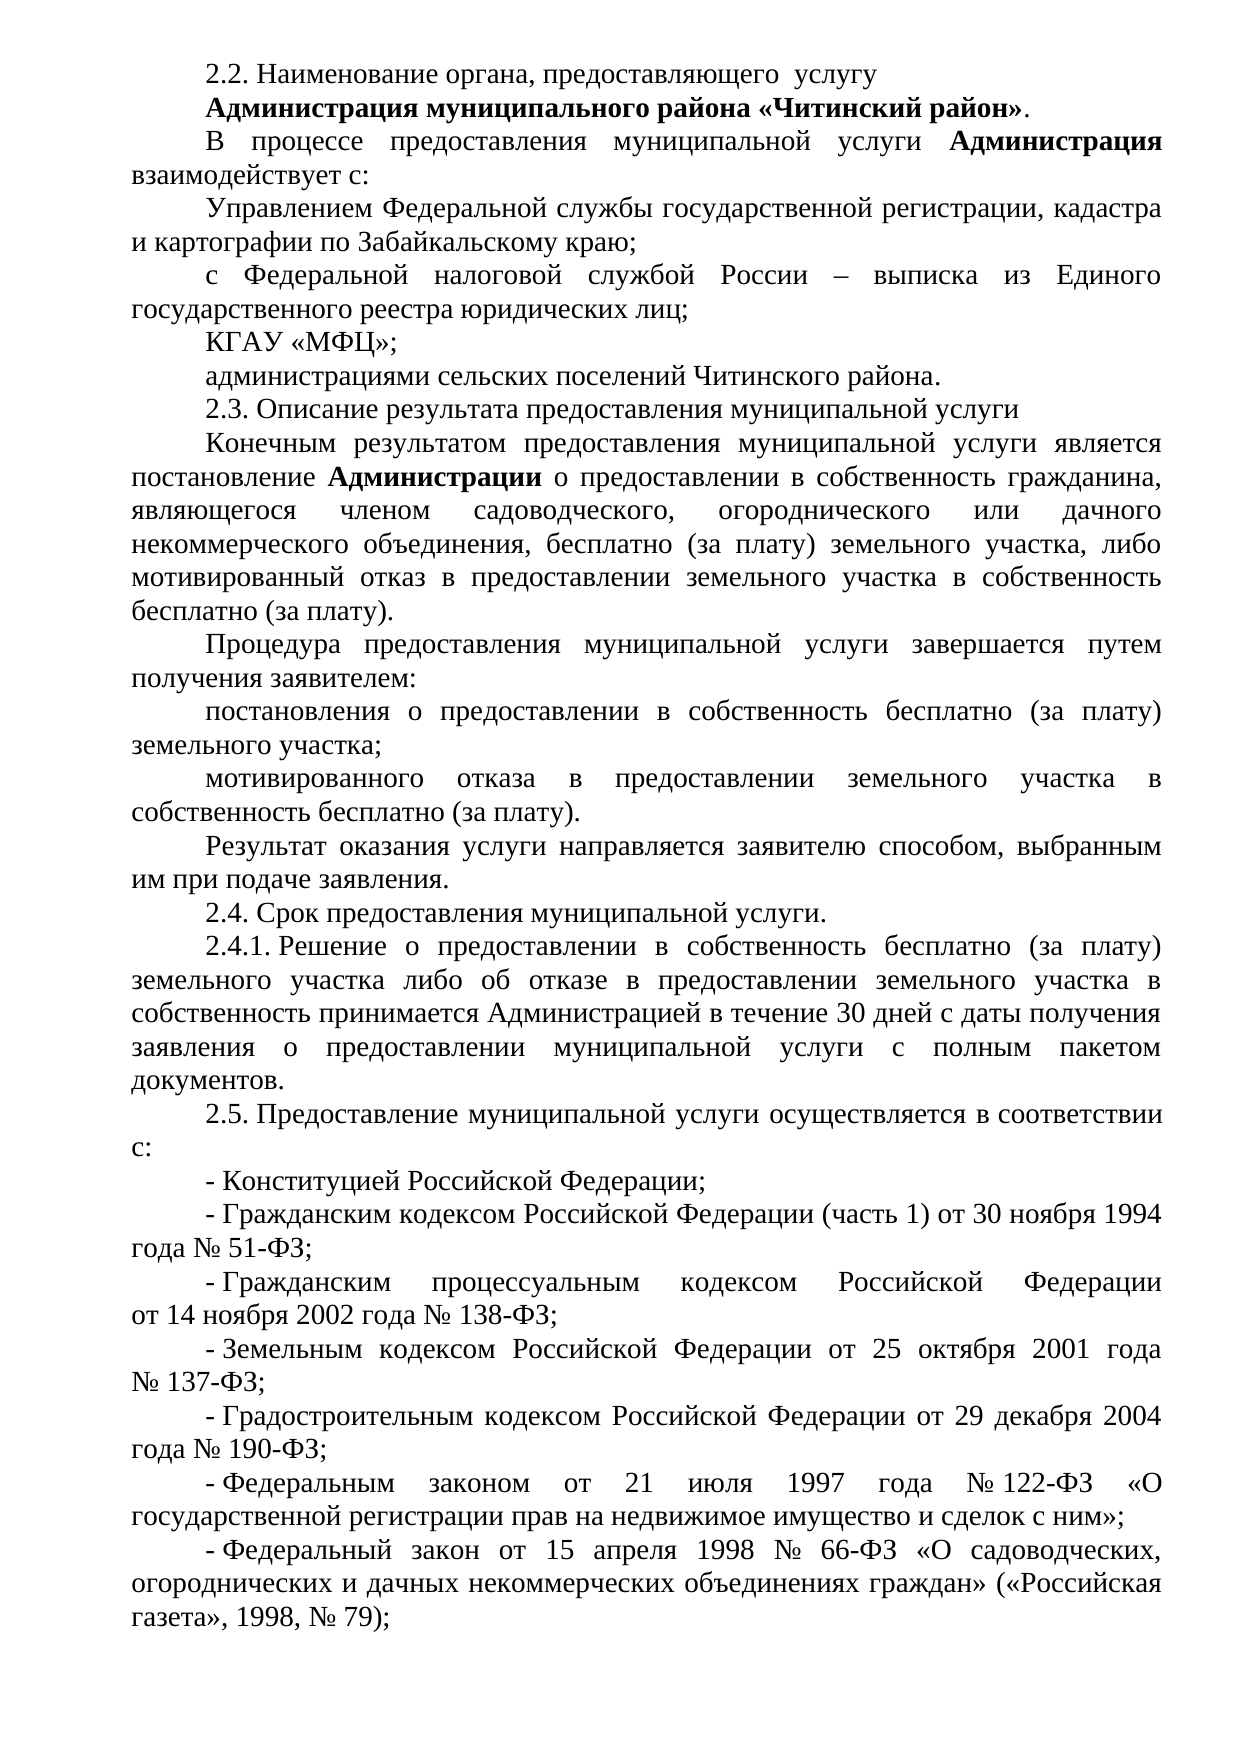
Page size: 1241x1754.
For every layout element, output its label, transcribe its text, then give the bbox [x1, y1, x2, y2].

text с Федеральной налоговой службой России – выписка из Единого государственного реестра юридических лиц; [131, 257, 1162, 324]
text - Федеральным законом от 21 июля 1997 года № 122-ФЗ «О государственной регистрации прав на недвижимое имущество и сделок с ним»; [131, 1465, 1162, 1532]
text администрациями сельских поселений Читинского района. [131, 358, 1162, 392]
text Администрация муниципального района «Читинский район». [131, 90, 1162, 123]
text КГАУ «МФЦ»; [131, 324, 1162, 358]
text Управлением Федеральной службы государственной регистрации, кадастра и картографии по Забайкальскому краю; [131, 190, 1162, 257]
text 2.4.1. Решение о предоставлении в собственность бесплатно (за плату) земельного участка либо об отказе в предоставлении земельного участка в собственность принимается Администрацией в течение 30 дней с даты получения заявления о предоставлении муниципальной услуги с полным пакетом документов. [131, 928, 1162, 1096]
text постановления о предоставлении в собственность бесплатно (за плату) земельного участка; [131, 693, 1162, 761]
text 2.4. Срок предоставления муниципальной услуги. [131, 895, 1162, 928]
text - Градостроительным кодексом Российской Федерации от 29 декабря 2004 года № 190-ФЗ; [131, 1398, 1162, 1465]
text 2.3. Описание результата предоставления муниципальной услуги [131, 392, 1162, 425]
text 2.5. Предоставление муниципальной услуги осуществляется в соответствии с: [131, 1096, 1162, 1163]
text - Гражданским процессуальным кодексом Российской Федерации от 14 ноября 2002 года № 138-ФЗ; [131, 1264, 1162, 1331]
text Процедура предоставления муниципальной услуги завершается путем получения заявителем: [131, 626, 1162, 693]
text Конечным результатом предоставления муниципальной услуги является постановление Администрации о предоставлении в собственность гражданина, являющегося членом садоводческого, огороднического или дачного некоммерческого объединения, бесплатно (за плату) земельного участка, либо мотивированный отказ в предоставлении земельного участка в собственность бесплатно (за плату). [131, 425, 1162, 626]
text 2.2. Наименование органа, предоставляющего услугу [131, 56, 1162, 90]
text - Земельным кодексом Российской Федерации от 25 октября 2001 года № 137-ФЗ; [131, 1331, 1162, 1398]
text - Гражданским кодексом Российской Федерации (часть 1) от 30 ноября 1994 года № 51-ФЗ; [131, 1197, 1162, 1264]
text - Конституцией Российской Федерации; [131, 1163, 1162, 1197]
text - Федеральный закон от 15 апреля 1998 № 66-ФЗ «О садоводческих, огороднических и дачных некоммерческих объединениях граждан» («Российская газета», 1998, № 79); [131, 1532, 1162, 1633]
text В процессе предоставления муниципальной услуги Администрация взаимодействует с: [131, 123, 1162, 190]
text Результат оказания услуги направляется заявителю способом, выбранным им при подаче заявления. [131, 828, 1162, 895]
text мотивированного отказа в предоставлении земельного участка в собственность бесплатно (за плату). [131, 761, 1162, 828]
